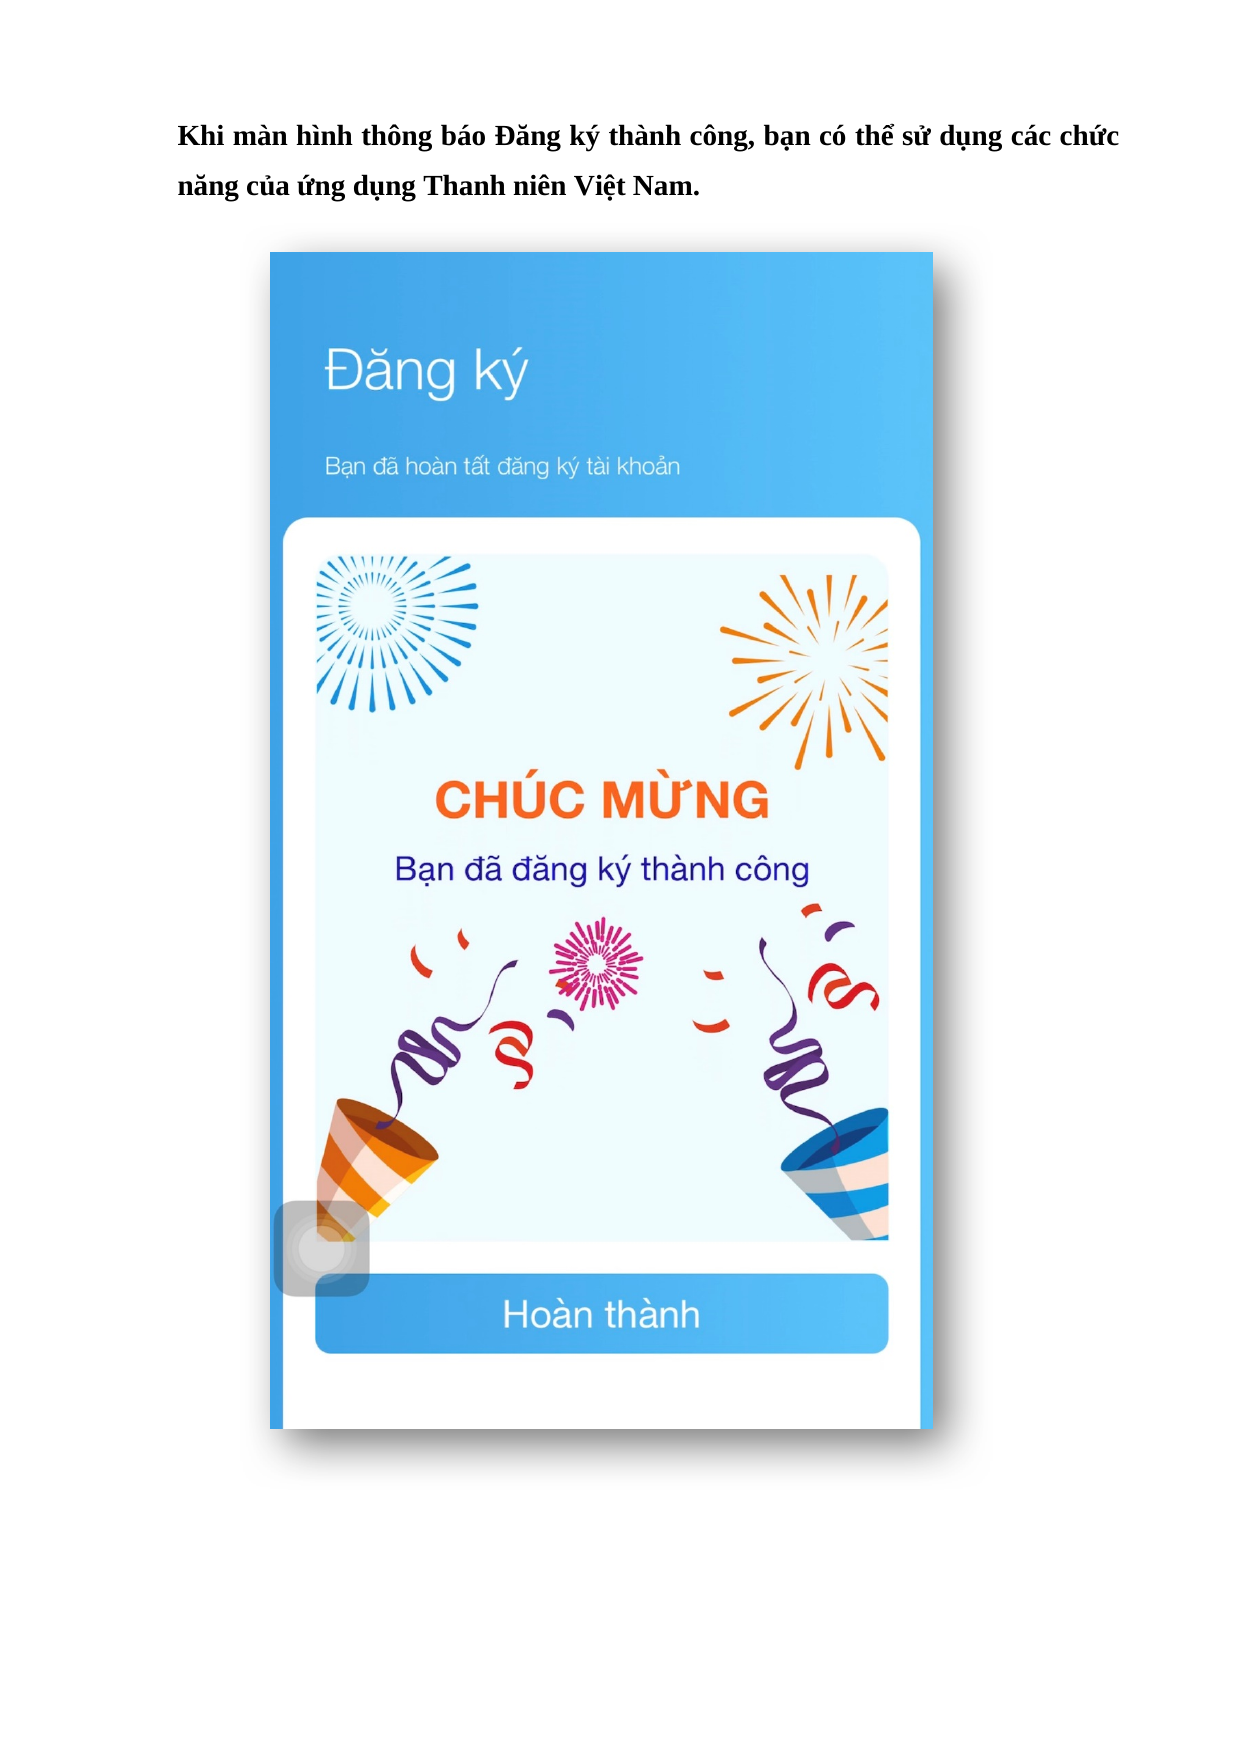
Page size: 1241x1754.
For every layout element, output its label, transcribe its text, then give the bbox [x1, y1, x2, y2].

picture [270, 252, 933, 1429]
text Khi màn hình thông báo Đăng ký thành công, bạn có thể sử dụng các chức năng của ứng dụng Thanh niên Việt Nam. [177, 118, 1122, 202]
